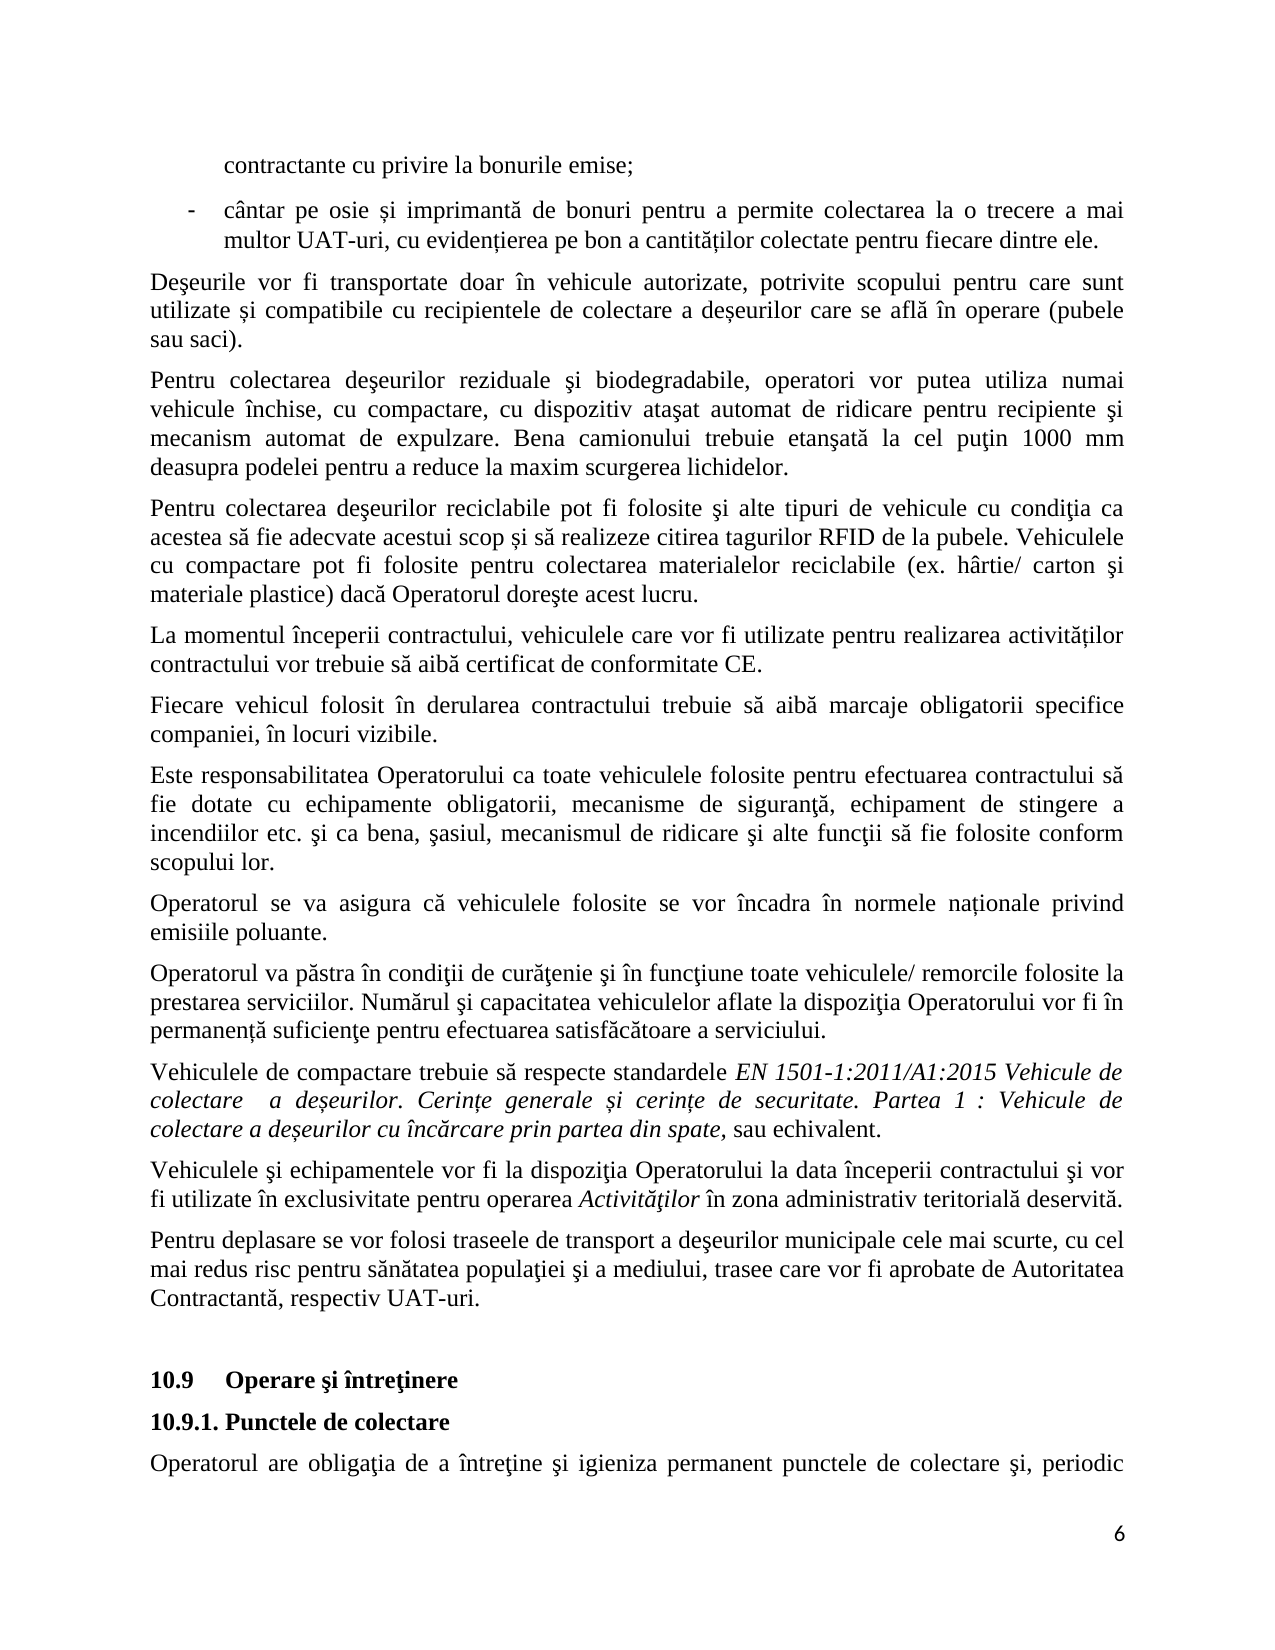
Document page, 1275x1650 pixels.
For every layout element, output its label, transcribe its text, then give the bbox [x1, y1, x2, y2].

text Este responsabilitatea Operatorului ca toate vehiculele folosite pentru efectuarea contractului să fie dotate cu echipamente obligatorii, mecanisme de siguranţă, echipament de stingere a incendiilor etc. şi ca bena, şasiul, mecanismul de ridicare şi alte funcţii să fie folosite conform scopului lor. [150, 760, 1125, 875]
text 10.9.1. Punctele de colectare [150, 1407, 1125, 1435]
text La momentul începerii contractului, vehiculele care vor fi utilizate pentru realizarea activităților contractului vor trebuie să aibă certificat de conformitate CE. [150, 620, 1125, 678]
text Vehiculele şi echipamentele vor fi la dispoziţia Operatorului la data începerii contractului şi vor fi utilizate în exclusivitate pentru operarea Activităţilor în zona administrativ teritorială deservită. [150, 1155, 1125, 1213]
text 10.9 Operare şi întreţinere [150, 1365, 1125, 1394]
text Operatorul va păstra în condiţii de curăţenie şi în funcţiune toate vehiculele/ remorcile folosite la prestarea serviciilor. Numărul şi capacitatea vehiculelor aflate la dispoziţia Operatorului vor fi în permanență suficienţe pentru efectuarea satisfăcătoare a serviciului. [150, 958, 1125, 1044]
list cântar pe osie și imprimantă de bonuri pentru a permite colectarea la o trecere a mai multor UAT-uri, cu evidențierea pe bon a cantităților colectate pentru fiecare dintre ele. [187, 191, 1125, 254]
text Pentru deplasare se vor folosi traseele de transport a deşeurilor municipale cele mai scurte, cu cel mai redus risc pentru sănătatea populaţiei şi a mediului, trasee care vor fi aprobate de Autoritatea Contractantă, respectiv UAT-uri. [150, 1225, 1125, 1312]
text Pentru colectarea deşeurilor reziduale şi biodegradabile, operatori vor putea utiliza numai vehicule închise, cu compactare, cu dispozitiv ataşat automat de ridicare pentru recipiente şi mecanism automat de expulzare. Bena camionului trebuie etanşată la cel puţin 1000 mm deasupra podelei pentru a reduce la maxim scurgerea lichidelor. [150, 365, 1125, 480]
text Deşeurile vor fi transportate doar în vehicule autorizate, potrivite scopului pentru care sunt utilizate și compatibile cu recipientele de colectare a deșeurilor care se află în operare (pubele sau saci). [150, 267, 1125, 353]
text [150, 1448, 1125, 1477]
text Pentru colectarea deşeurilor reciclabile pot fi folosite şi alte tipuri de vehicule cu condiţia ca acestea să fie adecvate acestui scop și să realizeze citirea tagurilor RFID de la pubele. Vehiculele cu compactare pot fi folosite pentru colectarea materialelor reciclabile (ex. hârtie/ carton şi materiale plastice) dacă Operatorul doreşte acest lucru. [150, 493, 1125, 608]
text Operatorul se va asigura că vehiculele folosite se vor încadra în normele naționale privind emisiile poluante. [150, 888, 1125, 945]
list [187, 150, 1125, 179]
text Fiecare vehicul folosit în derularea contractului trebuie să aibă marcaje obligatorii specifice companiei, în locuri vizibile. [150, 690, 1125, 748]
text Vehiculele de compactare trebuie să respecte standardele EN 1501-1:2011/A1:2015 Vehicule de colectare a deșeurilor. Cerințe generale și cerințe de securitate. Partea 1 : Vehicule de colectare a deșeurilor cu încărcare prin partea din spate, sau echivalent. [150, 1057, 1125, 1143]
